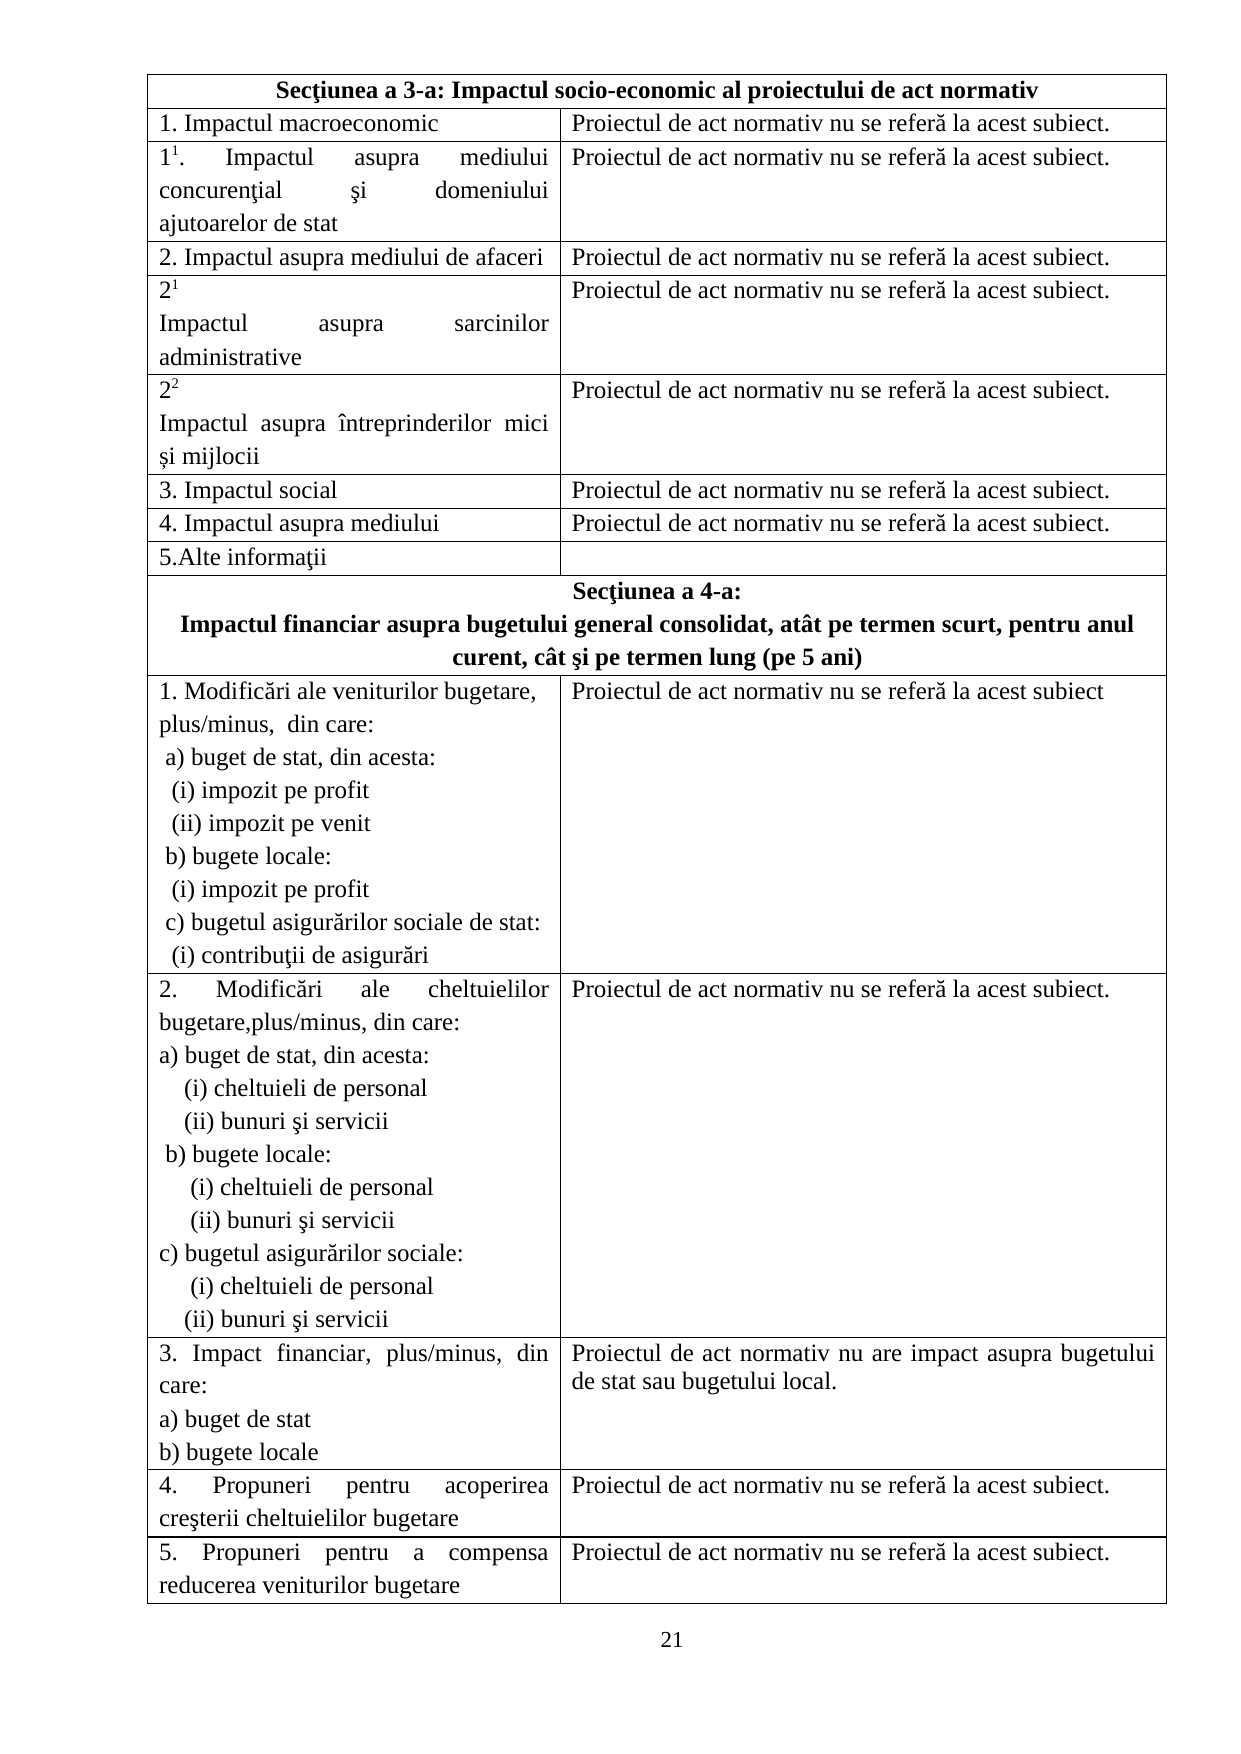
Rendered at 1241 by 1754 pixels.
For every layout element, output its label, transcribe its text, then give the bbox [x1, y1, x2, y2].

table_cell 1. Impactul macroeconomic [148, 109, 560, 141]
table_cell 5.Alte informaţii [148, 542, 560, 575]
table_cell 2. Impactul asupra mediului de afaceri [148, 242, 560, 274]
table_cell Secţiunea a 4-a: Impactul financiar asupra bugetului general consolidat, atât pe termen scurt, pentru anul curent, cât şi pe termen lung (pe 5 ani) [148, 576, 1166, 675]
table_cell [561, 1470, 1166, 1536]
table_cell Proiectul de act normativ nu se referă la acest subiect. [561, 974, 1166, 1337]
table_cell 1. Modificări ale veniturilor bugetare, plus/minus, din care: a) buget de stat, din acesta: (i) impozit pe profit (ii) impozit pe venit b) bugete locale: (i) impozit pe profit c) bugetul asigurărilor sociale de stat: (i) contribuţii de asigurări [148, 676, 560, 973]
table_cell Proiectul de act normativ nu se referă la acest subiect. [561, 475, 1166, 507]
table_cell Proiectul de act normativ nu se referă la acest subiect [561, 676, 1166, 973]
table_cell Secţiunea a 3-a: Impactul socio-economic al proiectului de act normativ [148, 75, 1166, 107]
table_cell Proiectul de act normativ nu se referă la acest subiect. [561, 509, 1166, 541]
table_cell 2. Modificări ale cheltuielilor bugetare,plus/minus, din care: a) buget de stat, din acesta: (i) cheltuieli de personal (ii) bunuri şi servicii b) bugete locale: (i) cheltuieli de personal (ii) bunuri şi servicii c) bugetul asigurărilor sociale: (i) cheltuieli de personal (ii) bunuri şi servicii [148, 974, 560, 1337]
table_cell 22 Impactul asupra întreprinderilor mici și mijlocii [148, 375, 560, 474]
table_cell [561, 1538, 1166, 1603]
table_cell Proiectul de act normativ nu se referă la acest subiect. [561, 142, 1166, 241]
table_cell Proiectul de act normativ nu se referă la acest subiect. [561, 242, 1166, 274]
table_cell 3. Impactul social [148, 475, 560, 507]
table_cell Proiectul de act normativ nu are impact asupra bugetului de stat sau bugetului local. [561, 1338, 1166, 1469]
table_cell 11. Impactul asupra mediului concurenţial şi domeniului ajutoarelor de stat [148, 142, 560, 241]
table_cell 4. Impactul asupra mediului [148, 509, 560, 541]
table_cell Proiectul de act normativ nu se referă la acest subiect. [561, 109, 1166, 141]
table_cell [561, 542, 1166, 575]
table_cell Proiectul de act normativ nu se referă la acest subiect. [561, 276, 1166, 374]
table_cell 5. Propuneri pentru a compensa reducerea veniturilor bugetare [148, 1538, 560, 1603]
table_cell Proiectul de act normativ nu se referă la acest subiect. [561, 375, 1166, 474]
table_cell 4. Propuneri pentru acoperirea creşterii cheltuielilor bugetare [148, 1470, 560, 1536]
table_cell 21 Impactul asupra sarcinilor administrative [148, 276, 560, 374]
table_cell 3. Impact financiar, plus/minus, din care: a) buget de stat b) bugete locale [148, 1338, 560, 1469]
